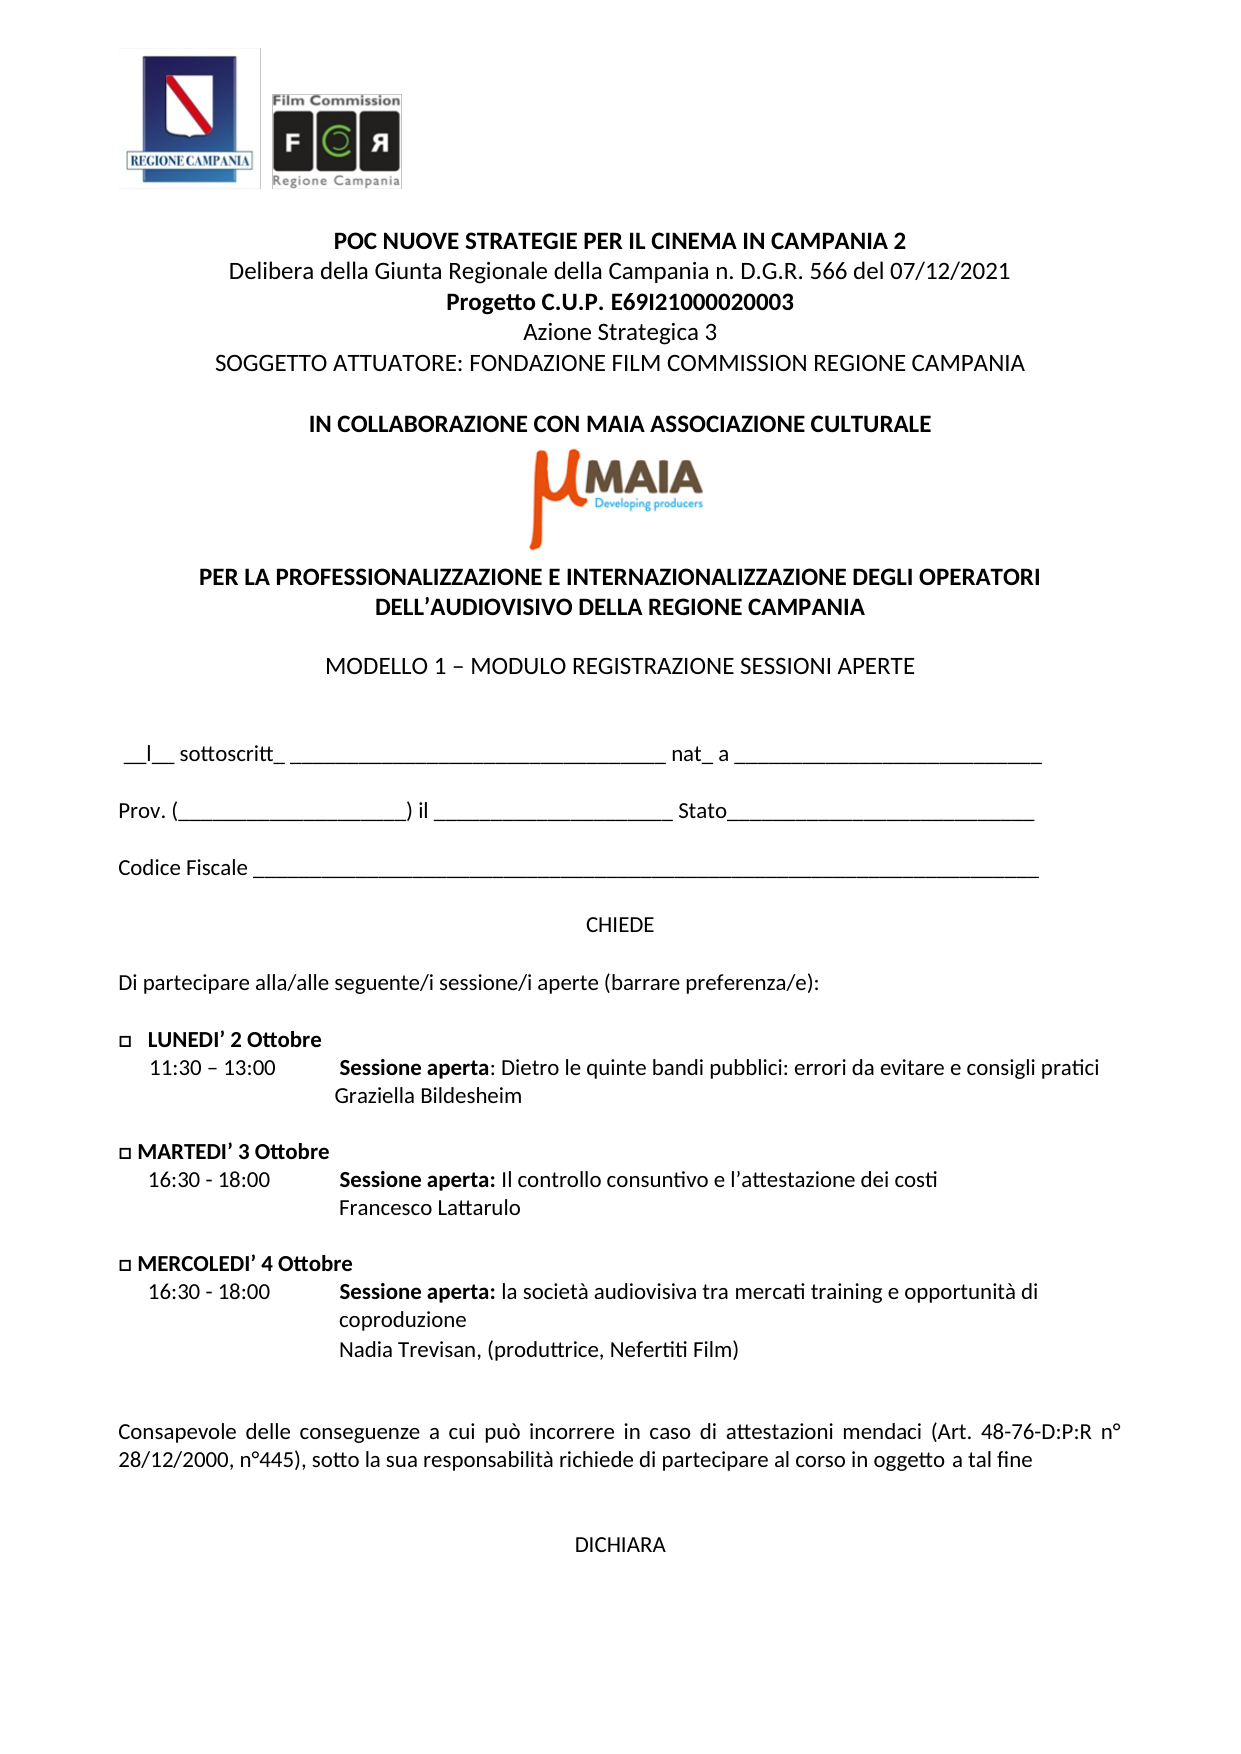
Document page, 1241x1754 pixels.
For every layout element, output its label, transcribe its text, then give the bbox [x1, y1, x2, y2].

text POC NUOVE STRATEGIE PER IL CINEMA IN CAMPANIA 2 [118, 225, 1122, 255]
text Di partecipare alla/alle seguente/i sessione/i aperte (barrare preferenza/e): [118, 968, 1122, 996]
text Delibera della Giunta Regionale della Campania n. D.G.R. 566 del 07/12/2021 [118, 255, 1122, 286]
text Francesco Lattarulo [339, 1193, 1122, 1221]
text Codice Fiscale _____________________________________________________________________ [118, 853, 1122, 881]
text Prov. (____________________) il _____________________ Stato___________________________ [118, 796, 1122, 824]
text Graziella Bildesheim [118, 1081, 1122, 1109]
text In collaborazione con maia Associazione culturale [118, 408, 1122, 438]
text □ MARTEDI’ 3 Ottobre [118, 1137, 1122, 1165]
text 16:30 - 18:00 Sessione aperta: la società audiovisiva tra mercati training e opportunità di coproduzione [148, 1277, 1122, 1333]
text □ MERCOLEDI’ 4 Ottobre [118, 1249, 1122, 1277]
text Consapevole delle conseguenze a cui può incorrere in caso di attestazioni mendaci (Art. 48-76-D:P:R n° 28/12/2000, n°445), sotto la sua responsabilità richiede di partecipare al corso in oggetto a tal fine [118, 1417, 1122, 1501]
text Nadia Trevisan, (produttrice, Nefertiti Film) [339, 1333, 1122, 1364]
text Azione Strategica 3 [118, 316, 1122, 347]
text 11:30 – 13:00 Sessione aperta: Dietro le quinte bandi pubblici: errori da evitare e consigli pratici [118, 1053, 1122, 1081]
picture [529, 441, 704, 553]
text MODELLO 1 – MODULO REGISTRAZIONE SESSIONI APERTE [118, 650, 1122, 681]
text 16:30 - 18:00 Sessione aperta: Il controllo consuntivo e l’attestazione dei costi [148, 1165, 1122, 1193]
picture [118, 44, 559, 195]
text □ LUNEDI’ 2 Ottobre [118, 1025, 1122, 1053]
text Progetto C.U.P. E69I21000020003 [118, 286, 1122, 316]
text per la PROFESSIONALIZZAZIONE E INTERNAZIONALIZZAZIONE DEGLI OPERATORI DELL’AUDIOVISIVO DELLA REGIONE CAMPANIA [118, 561, 1122, 622]
text __l__ sottoscritt_ _________________________________ nat_ a ___________________________ [118, 739, 1122, 767]
text DICHIARA [118, 1531, 1122, 1558]
text SOGGETTO ATTUATORE: FONDAZIONE FILM COMMISSION REGIONE CAMPANIA [118, 347, 1122, 377]
text CHIEDE [118, 910, 1122, 938]
